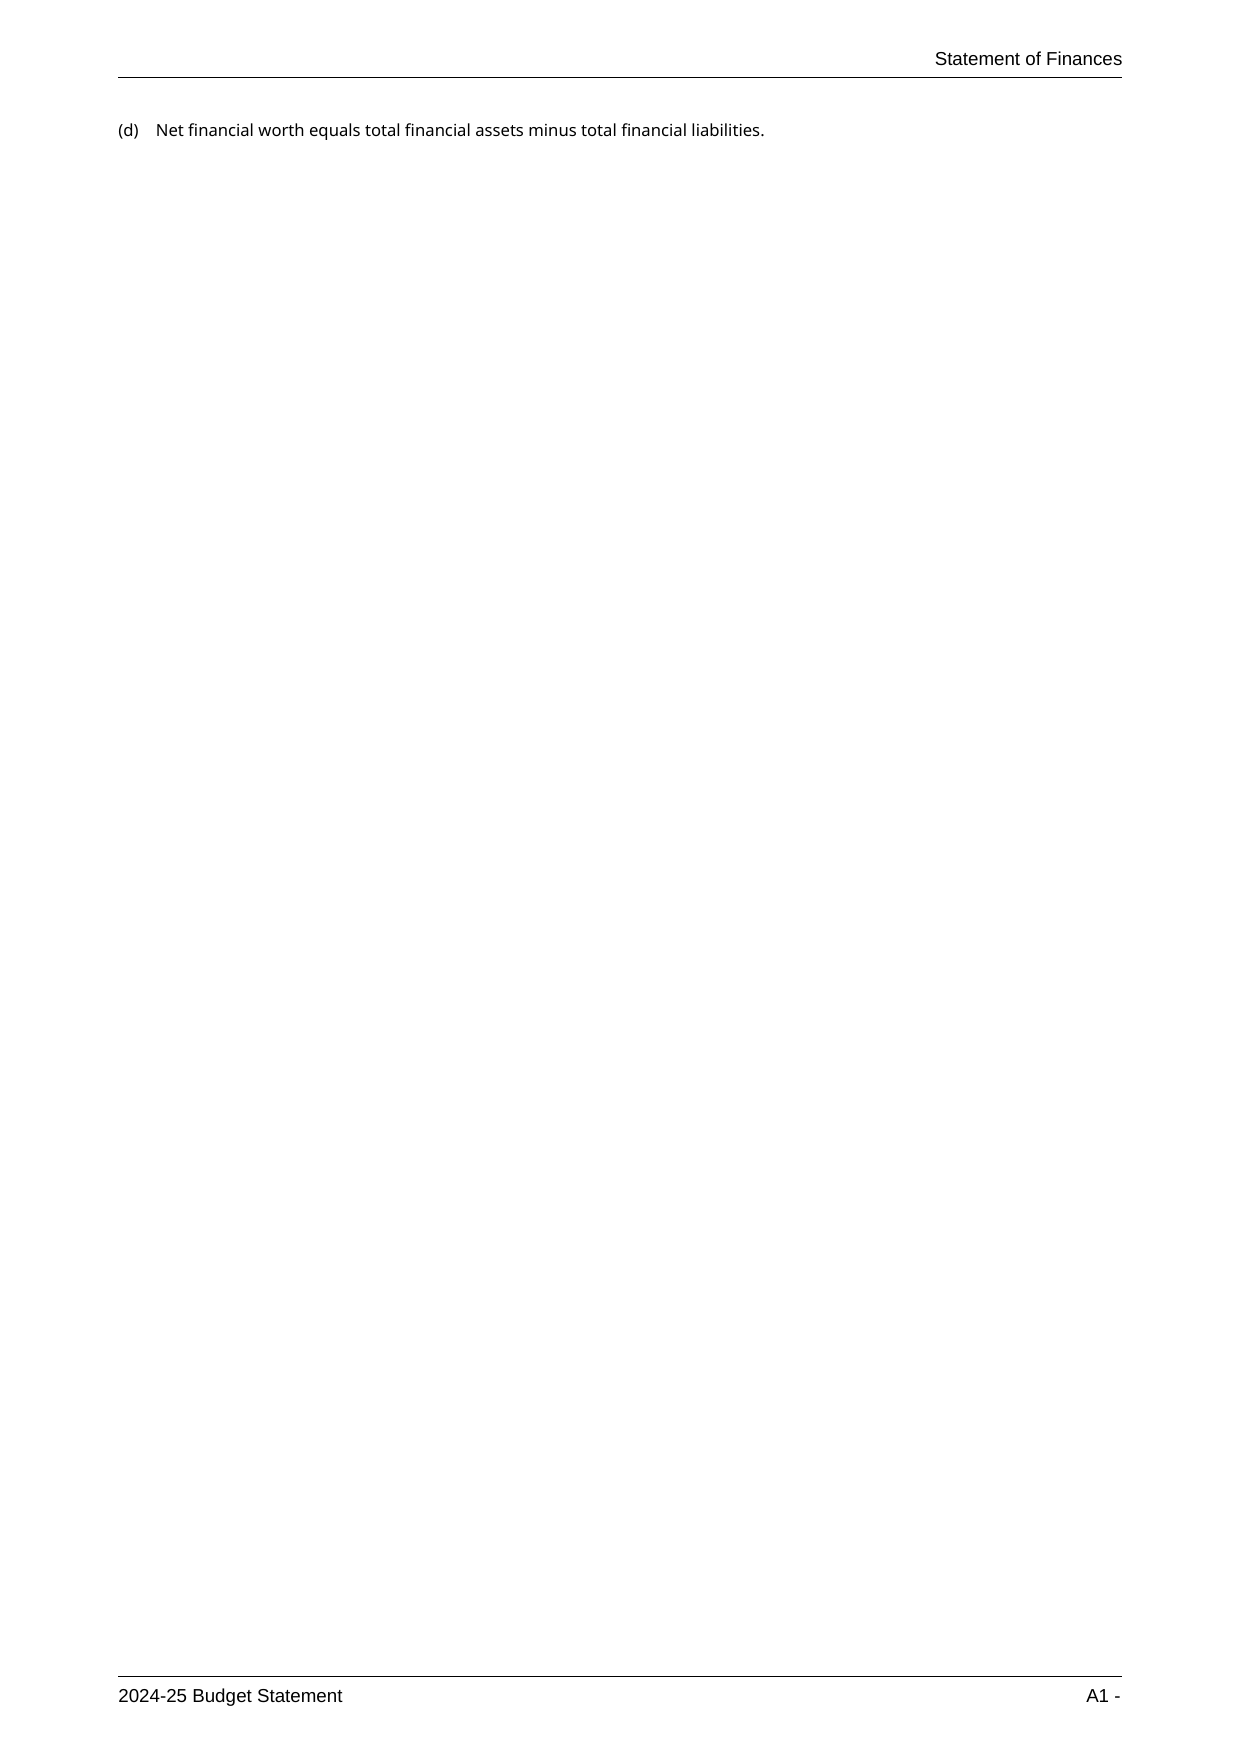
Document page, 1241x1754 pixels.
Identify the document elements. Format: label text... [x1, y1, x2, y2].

list Net financial worth equals total financial assets minus total financial liabilities. [118, 118, 1122, 141]
